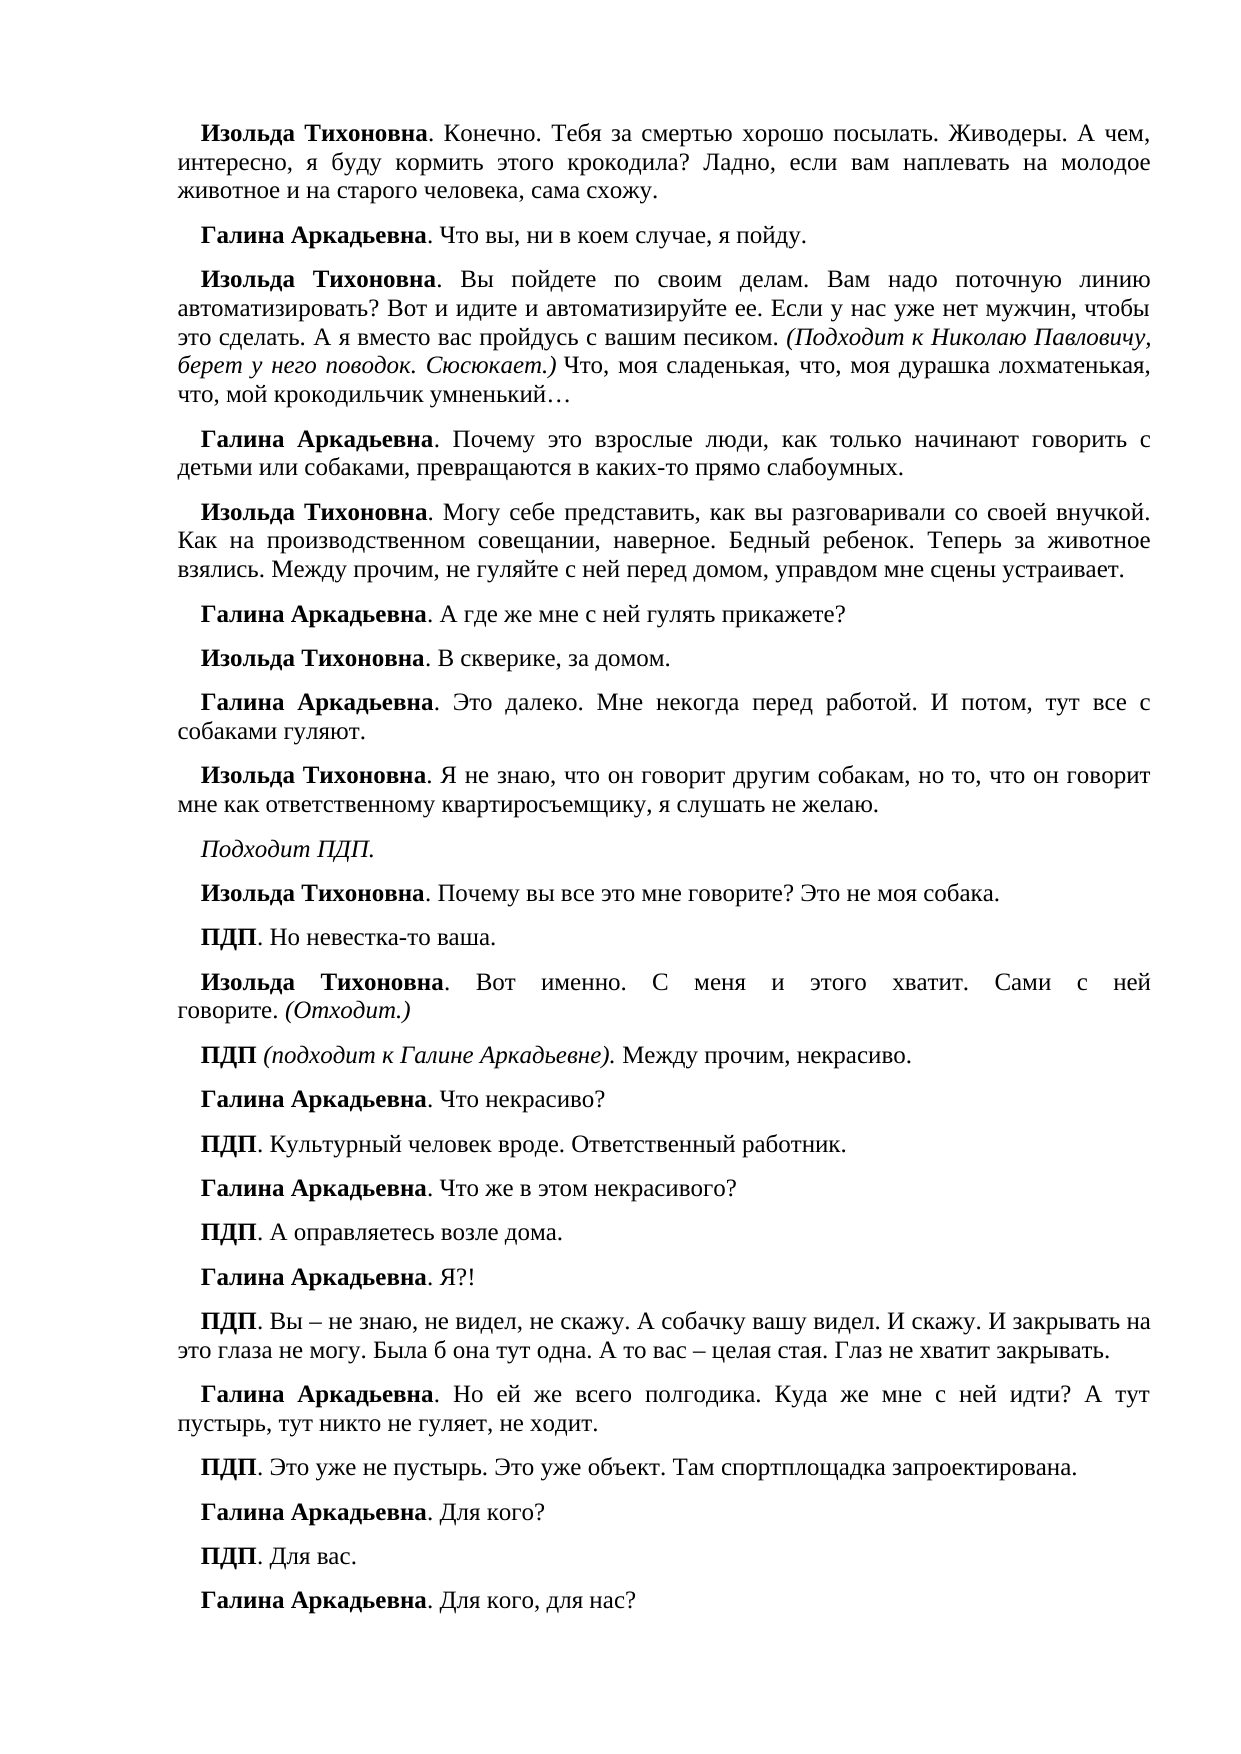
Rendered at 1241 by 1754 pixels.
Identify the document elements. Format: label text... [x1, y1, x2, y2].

text Изольда Тихоновна. Конечно. Тебя за смертью хорошо посылать. Живодеры. А чем, интересно, я буду кормить этого крокодила? Ладно, если вам наплевать на молодое животное и на старого человека, сама схожу. [177, 118, 1152, 204]
text Изольда Тихоновна. Вот именно. С меня и этого хватит. Сами с ней говорите. (Отходит.) [177, 967, 1152, 1024]
text Галина Аркадьевна. Что вы, ни в коем случае, я пойду. [177, 220, 1152, 249]
text Галина Аркадьевна. Что некрасиво? [177, 1084, 1152, 1113]
text Изольда Тихоновна. Почему вы все это мне говорите? Это не моя собака. [177, 878, 1152, 907]
text Галина Аркадьевна. Я?! [177, 1262, 1152, 1291]
text Галина Аркадьевна. Для кого? [177, 1497, 1152, 1526]
text Изольда Тихоновна. В скверике, за домом. [177, 643, 1152, 672]
text ПДП. Но невестка-то ваша. [177, 922, 1152, 951]
text ПДП. А оправляетесь возле дома. [177, 1217, 1152, 1246]
text ПДП. Это уже не пустырь. Это уже объект. Там спортплощадка запроектирована. [177, 1452, 1152, 1481]
text ПДП (подходит к Галине Аркадьевне). Между прочим, некрасиво. [177, 1040, 1152, 1069]
text Изольда Тихоновна. Вы пойдете по своим делам. Вам надо поточную линию автоматизировать? Вот и идите и автоматизируйте ее. Если у нас уже нет мужчин, чтобы это сделать. А я вместо вас пройдусь с вашим песиком. (Подходит к Николаю Павловичу, берет у него поводок. Сюсюкает.) Что, моя сладенькая, что, моя дурашка лохматенькая, что, мой крокодильчик умненький… [177, 264, 1152, 408]
text ПДП. Вы – не знаю, не видел, не скажу. А собачку вашу видел. И скажу. И закрывать на это глаза не могу. Была б она тут одна. А то вас – целая стая. Глаз не хватит закрывать. [177, 1306, 1152, 1364]
text Галина Аркадьевна. Это далеко. Мне некогда перед работой. И потом, тут все с собаками гуляют. [177, 687, 1152, 745]
text ПДП. Культурный человек вроде. Ответственный работник. [177, 1129, 1152, 1157]
text Подходит ПДП. [177, 834, 1152, 862]
text Галина Аркадьевна. Для кого, для нас? [177, 1586, 1152, 1614]
text Галина Аркадьевна. Почему это взрослые люди, как только начинают говорить с детьми или собаками, превращаются в каких-то прямо слабоумных. [177, 424, 1152, 481]
text Галина Аркадьевна. А где же мне с ней гулять прикажете? [177, 599, 1152, 627]
text ПДП. Для вас. [177, 1541, 1152, 1570]
text Изольда Тихоновна. Могу себе представить, как вы разговаривали со своей внучкой. Как на производственном совещании, наверное. Бедный ребенок. Теперь за животное взялись. Между прочим, не гуляйте с ней перед домом, управдом мне сцены устраивает. [177, 497, 1152, 583]
text Изольда Тихоновна. Я не знаю, что он говорит другим собакам, но то, что он говорит мне как ответственному квартиросъемщику, я слушать не желаю. [177, 761, 1152, 818]
text Галина Аркадьевна. Что же в этом некрасивого? [177, 1173, 1152, 1202]
text Галина Аркадьевна. Но ей же всего полгодика. Куда же мне с ней идти? А тут пустырь, тут никто не гуляет, не ходит. [177, 1379, 1152, 1437]
